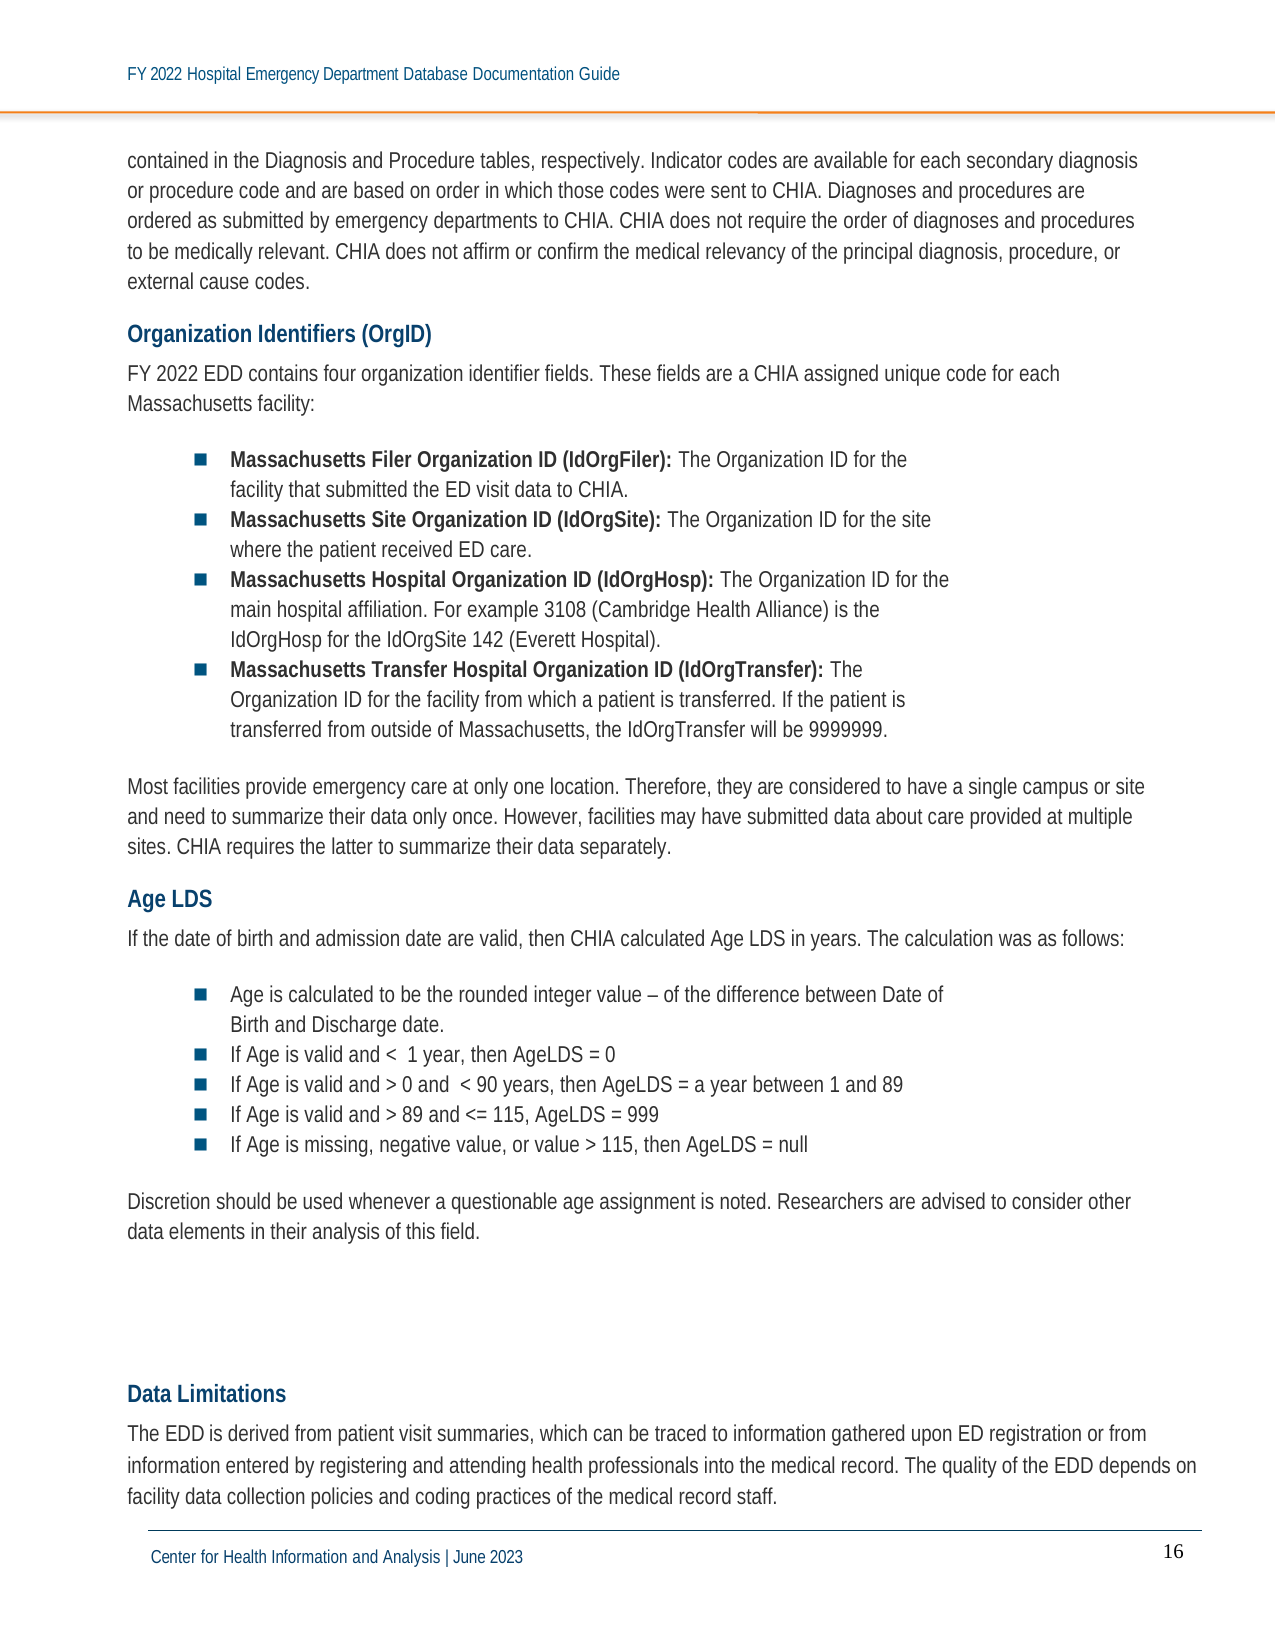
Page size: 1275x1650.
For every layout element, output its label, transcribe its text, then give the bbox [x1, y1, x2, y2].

text Organization Identifiers (OrgID) [127, 319, 1214, 348]
list Age is calculated to be the rounded integer value – of the difference between Date of Birth and Discharge date. [193, 981, 959, 1038]
text Age LDS [127, 884, 1214, 913]
text Data Limitations [127, 1379, 1214, 1408]
list If Age is valid and > 89 and <= 115, AgeLDS = 999 [193, 1101, 959, 1128]
text Most facilities provide emergency care at only one location. Therefore, they are considered to have a single campus or site and need to summarize their data only once. However, facilities may have submitted data about care provided at multiple sites. CHIA requires the latter to summarize their data separately. [127, 773, 1149, 859]
list If Age is missing, negative value, or value > 115, then AgeLDS = null [193, 1131, 959, 1158]
list If Age is valid and > 0 and < 90 years, then AgeLDS = a year between 1 and 89 [193, 1071, 989, 1098]
list If Age is valid and < 1 year, then AgeLDS = 0 [193, 1041, 959, 1068]
text If the date of birth and admission date are valid, then CHIA calculated Age LDS in years. The calculation was as follows: [127, 925, 1149, 951]
text FY 2022 EDD contains four organization identifier fields. These fields are a CHIA assigned unique code for each Massachusetts facility: [127, 359, 1149, 416]
text Discretion should be used whenever a questionable age assignment is noted. Researchers are advised to consider other data elements in their analysis of this field. [127, 1188, 1149, 1244]
list Massachusetts Hospital Organization ID (IdOrgHosp): The Organization ID for the main hospital affiliation. For example 3108 (Cambridge Health Alliance) is the IdOrgHosp for the IdOrgSite 142 (Everett Hospital). [193, 566, 959, 653]
list Massachusetts Transfer Hospital Organization ID (IdOrgTransfer): The Organization ID for the facility from which a patient is transferred. If the patient is transferred from outside of Massachusetts, the IdOrgTransfer will be 9999999. [193, 656, 959, 743]
text The EDD is derived from patient visit summaries, which can be traced to information gathered upon ED registration or from information entered by registering and attending health professionals into the medical record. The quality of the EDD depends on facility data collection policies and coding practices of the medical record staff. [127, 1420, 1214, 1509]
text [127, 147, 1149, 294]
list Massachusetts Site Organization ID (IdOrgSite): The Organization ID for the site where the patient received ED care. [193, 506, 959, 563]
list Massachusetts Filer Organization ID (IdOrgFiler): The Organization ID for the facility that submitted the ED visit data to CHIA. [193, 446, 959, 503]
